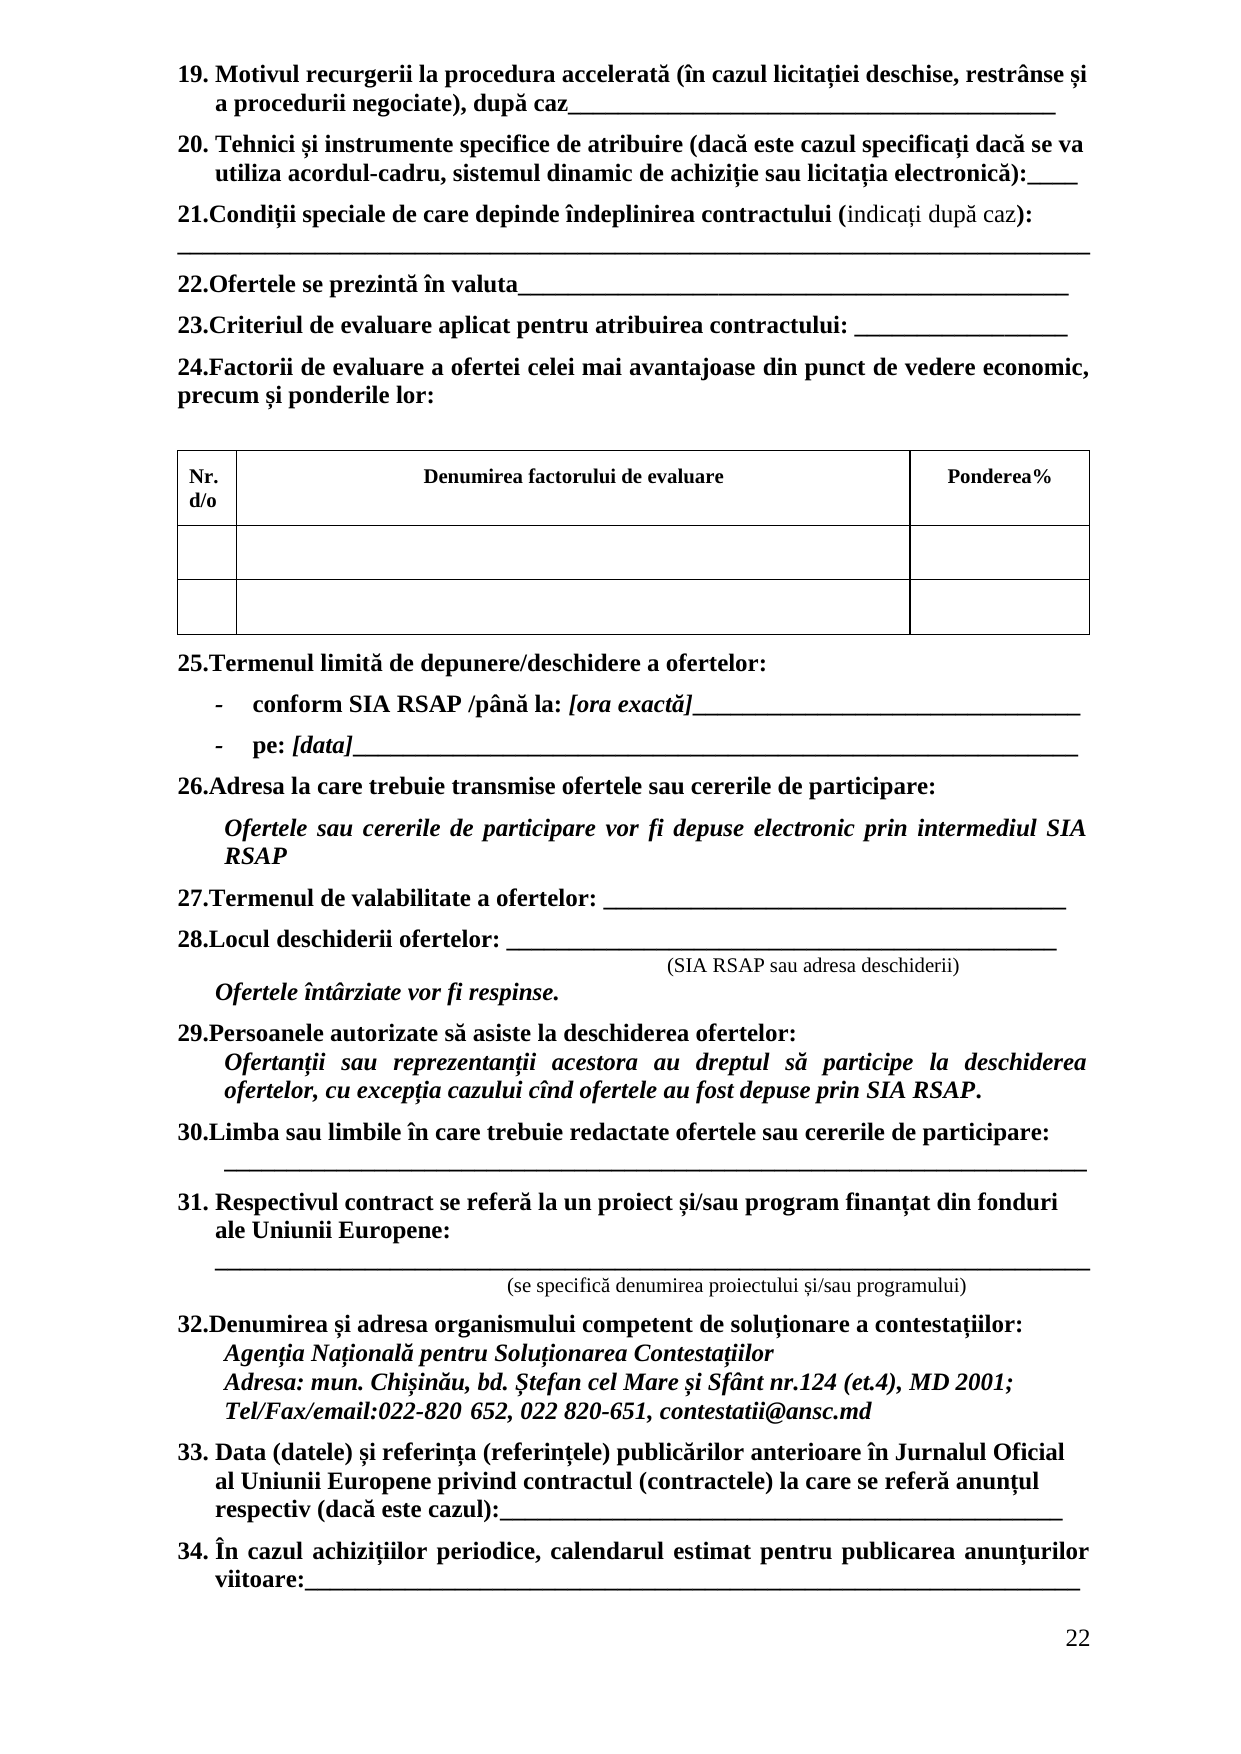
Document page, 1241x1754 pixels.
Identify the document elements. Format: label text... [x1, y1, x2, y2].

list Adresa la care trebuie transmise ofertele sau cererile de participare: [177, 771, 1090, 800]
table_cell [237, 526, 909, 579]
text Tel/Fax/email:022-820 652, 022 820-651, contestatii@ansc.md [224, 1396, 1090, 1424]
list Denumirea și adresa organismului competent de soluționare a contestațiilor: [177, 1309, 1090, 1338]
table_cell [237, 580, 909, 634]
list Locul deschiderii ofertelor: ____________________________________________ [177, 924, 1090, 953]
text Adresa: mun. Chișinău, bd. Ștefan cel Mare și Sfânt nr.124 (et.4), MD 2001; [224, 1367, 1090, 1396]
list pe: [data]__________________________________________________________ [215, 730, 1090, 759]
list Termenul limită de depunere/deschidere a ofertelor: [177, 648, 1090, 676]
list Criteriul de evaluare aplicat pentru atribuirea contractului: _________________ [177, 310, 1090, 339]
list Ofertele se prezintă în valuta____________________________________________ [177, 269, 1090, 298]
list Respectivul contract se referă la un proiect și/sau program finanțat din fonduri ale Uniunii Europene: ______________________________________________________________________ [177, 1187, 1090, 1273]
table_header Nr. d/o [178, 451, 236, 524]
list În cazul achizițiilor periodice, calendarul estimat pentru publicarea anunțurilor viitoare:______________________________________________________________ [177, 1536, 1090, 1593]
list conform SIA RSAP /până la: [ora exactă]_______________________________ [215, 689, 1090, 718]
text Agenția Națională pentru Soluționarea Contestațiilor [224, 1338, 1090, 1367]
table_header Denumirea factorului de evaluare [237, 451, 909, 524]
list Persoanele autorizate să asiste la deschiderea ofertelor: Ofertanții sau reprezentanții acestora au dreptul să participe la deschiderea ofertelor, cu excepția cazului cînd ofertele au fost depuse prin SIA RSAP. [177, 1018, 1090, 1104]
text Ofertele sau cererile de participare vor fi depuse electronic prin intermediul SIA RSAP [224, 813, 1090, 870]
list Motivul recurgerii la procedura accelerată (în cazul licitației deschise, restrânse și a procedurii negociate), după caz_______________________________________ [177, 59, 1090, 117]
table_cell [178, 580, 236, 634]
list Termenul de valabilitate a ofertelor: _____________________________________ [177, 883, 1090, 911]
list Factorii de evaluare a ofertei celei mai avantajoase din punct de vedere economic, precum și ponderile lor: [177, 352, 1090, 409]
text (se specifică denumirea proiectului și/sau programului) [383, 1273, 1090, 1297]
text (SIA RSAP sau adresa deschiderii) [177, 953, 1090, 977]
list Tehnici și instrumente specifice de atribuire (dacă este cazul specificați dacă se va utiliza acordul-cadru, sistemul dinamic de achiziție sau licitația electronică):____ [177, 129, 1090, 187]
text Ofertele întârziate vor fi respinse. [215, 977, 1090, 1006]
table_cell [911, 580, 1089, 634]
table_cell [911, 526, 1089, 579]
list Condiții speciale de care depinde îndeplinirea contractului (indicați după caz): _________________________________________________________________________ [177, 199, 1090, 253]
table_cell [178, 526, 236, 579]
list Limba sau limbile în care trebuie redactate ofertele sau cererile de participare: _____________________________________________________________________ [177, 1117, 1090, 1174]
list Data (datele) și referința (referințele) publicărilor anterioare în Jurnalul Oficial al Uniunii Europene privind contractul (contractele) la care se referă anunțul respectiv (dacă este cazul):_____________________________________________ [177, 1437, 1090, 1523]
table_header Ponderea% [911, 451, 1089, 524]
